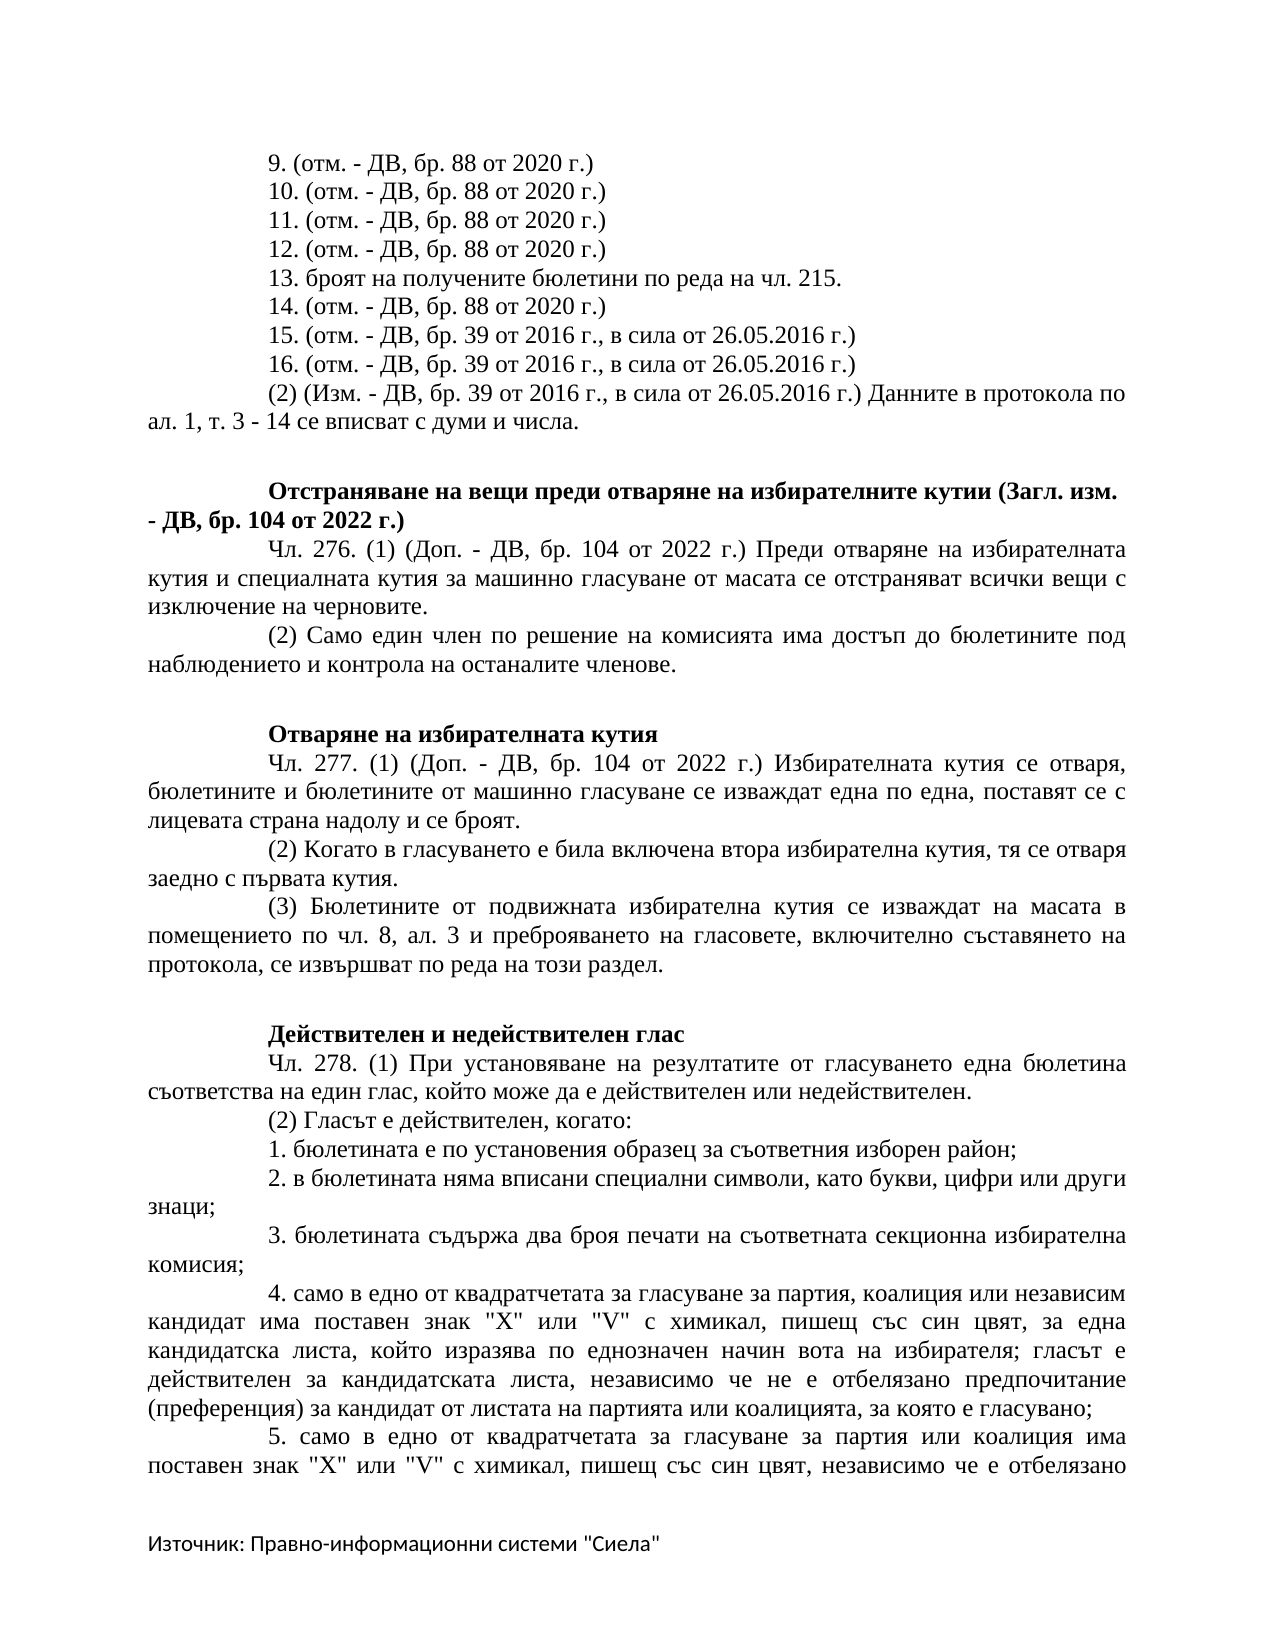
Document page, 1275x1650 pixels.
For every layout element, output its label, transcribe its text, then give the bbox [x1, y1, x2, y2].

text 9. (отм. - ДВ, бр. 88 от 2020 г.) [148, 148, 1127, 176]
text 12. (отм. - ДВ, бр. 88 от 2020 г.) [148, 234, 1127, 263]
text Чл. 278. (1) При установяване на резултатите от гласуването една бюлетина съответства на един глас, който може да е действителен или недействителен. [148, 1048, 1127, 1105]
text 14. (отм. - ДВ, бр. 88 от 2020 г.) [148, 291, 1127, 320]
text 16. (отм. - ДВ, бр. 39 от 2016 г., в сила от 26.05.2016 г.) [148, 349, 1127, 378]
text (3) Бюлетините от подвижната избирателна кутия се изваждат на масата в помещението по чл. 8, ал. 3 и преброяването на гласовете, включително съставянето на протокола, се извършват по реда на този раздел. [148, 891, 1127, 978]
text 11. (отм. - ДВ, бр. 88 от 2020 г.) [148, 205, 1127, 234]
text 4. само в едно от квадратчетата за гласуване за партия, коалиция или независим кандидат има поставен знак "Х" или "V" с химикал, пишещ със син цвят, за една кандидатска листа, който изразява по еднозначен начин вота на избирателя; гласът е действителен за кандидатската листа, независимо че не е отбелязано предпочитание (преференция) за кандидат от листата на партията или коалицията, за която е гласувано; [148, 1278, 1127, 1421]
text Чл. 277. (1) (Доп. - ДВ, бр. 104 от 2022 г.) Избирателната кутия се отваря, бюлетините и бюлетините от машинно гласуване се изваждат една по една, поставят се с лицевата страна надолу и се броят. [148, 748, 1127, 834]
text 2. в бюлетината няма вписани специални символи, като букви, цифри или други знаци; [148, 1163, 1127, 1220]
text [148, 1421, 1127, 1479]
text Действителен и недействителен глас [148, 1019, 1127, 1048]
text Чл. 276. (1) (Доп. - ДВ, бр. 104 от 2022 г.) Преди отваряне на избирателната кутия и специалната кутия за машинно гласуване от масата се отстраняват всички вещи с изключение на черновите. [148, 534, 1127, 620]
text (2) Само един член по решение на комисията има достъп до бюлетините под наблюдението и контрола на останалите членове. [148, 620, 1127, 678]
text 1. бюлетината е по установения образец за съответния изборен район; [148, 1134, 1127, 1163]
text 10. (отм. - ДВ, бр. 88 от 2020 г.) [148, 176, 1127, 205]
text Отваряне на избирателната кутия [148, 719, 1127, 748]
text 3. бюлетината съдържа два броя печати на съответната секционна избирателна комисия; [148, 1220, 1127, 1278]
text 15. (отм. - ДВ, бр. 39 от 2016 г., в сила от 26.05.2016 г.) [148, 320, 1127, 349]
text 13. броят на получените бюлетини по реда на чл. 215. [148, 263, 1127, 291]
text (2) Гласът е действителен, когато: [148, 1105, 1127, 1134]
text (2) Когато в гласуването е била включена втора избирателна кутия, тя се отваря заедно с първата кутия. [148, 834, 1127, 891]
text (2) (Изм. - ДВ, бр. 39 от 2016 г., в сила от 26.05.2016 г.) Данните в протокола по ал. 1, т. 3 - 14 се вписват с думи и числа. [148, 378, 1127, 435]
text Отстраняване на вещи преди отваряне на избирателните кутии (Загл. изм. - ДВ, бр. 104 от 2022 г.) [148, 476, 1127, 534]
